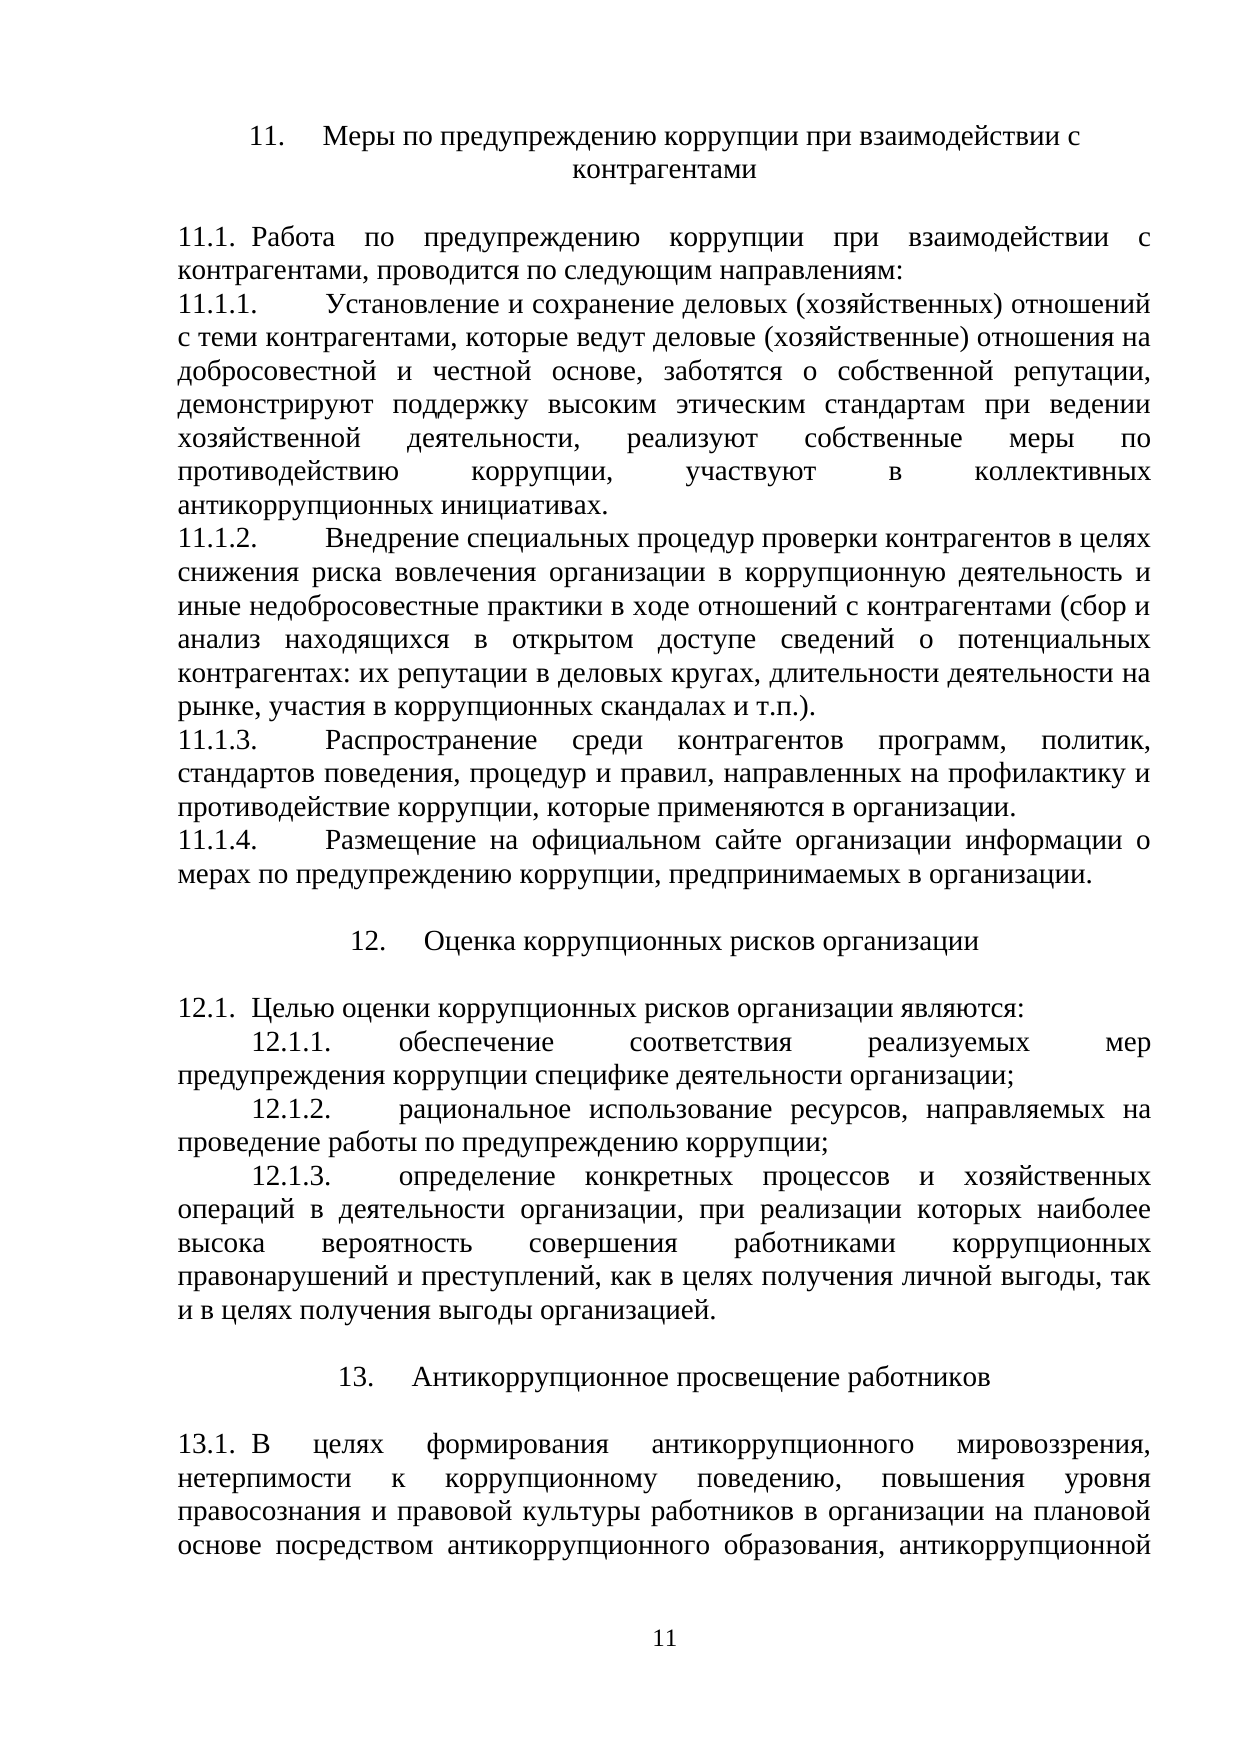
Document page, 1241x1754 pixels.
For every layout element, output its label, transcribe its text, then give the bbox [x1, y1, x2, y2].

text 12.1.1. обеспечение соответствия реализуемых мер предупреждения коррупции специфике деятельности организации; [177, 1024, 1152, 1091]
list Меры по предупреждению коррупции при взаимодействии с контрагентами [177, 118, 1152, 185]
text 11.1.4. Размещение на официальном сайте организации информации о мерах по предупреждению коррупции, предпринимаемых в организации. [177, 822, 1152, 889]
text 13. Антикоррупционное просвещение работников [177, 1359, 1152, 1393]
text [177, 1426, 1152, 1560]
text 11.1.3. Распространение среди контрагентов программ, политик, стандартов поведения, процедур и правил, направленных на профилактику и противодействие коррупции, которые применяются в организации. [177, 722, 1152, 822]
text 12.1.2. рациональное использование ресурсов, направляемых на проведение работы по предупреждению коррупции; [177, 1091, 1152, 1158]
text 12.1. Целью оценки коррупционных рисков организации являются: [177, 990, 1152, 1024]
text 11.1.2. Внедрение специальных процедур проверки контрагентов в целях снижения риска вовлечения организации в коррупционную деятельность и иные недобросовестные практики в ходе отношений с контрагентами (сбор и анализ находящихся в открытом доступе сведений о потенциальных контрагентах: их репутации в деловых кругах, длительности деятельности на рынке, участия в коррупционных скандалах и т.п.). [177, 521, 1152, 722]
text 11.1. Работа по предупреждению коррупции при взаимодействии с контрагентами, проводится по следующим направлениям: [177, 219, 1152, 286]
text 12.1.3. определение конкретных процессов и хозяйственных операций в деятельности организации, при реализации которых наиболее высока вероятность совершения работниками коррупционных правонарушений и преступлений, как в целях получения личной выгоды, так и в целях получения выгоды организацией. [177, 1158, 1152, 1326]
list Оценка коррупционных рисков организации [177, 923, 1152, 957]
text 11.1.1. Установление и сохранение деловых (хозяйственных) отношений с теми контрагентами, которые ведут деловые (хозяйственные) отношения на добросовестной и честной основе, заботятся о собственной репутации, демонстрируют поддержку высоким этическим стандартам при ведении хозяйственной деятельности, реализуют собственные меры по противодействию коррупции, участвуют в коллективных антикоррупционных инициативах. [177, 286, 1152, 521]
